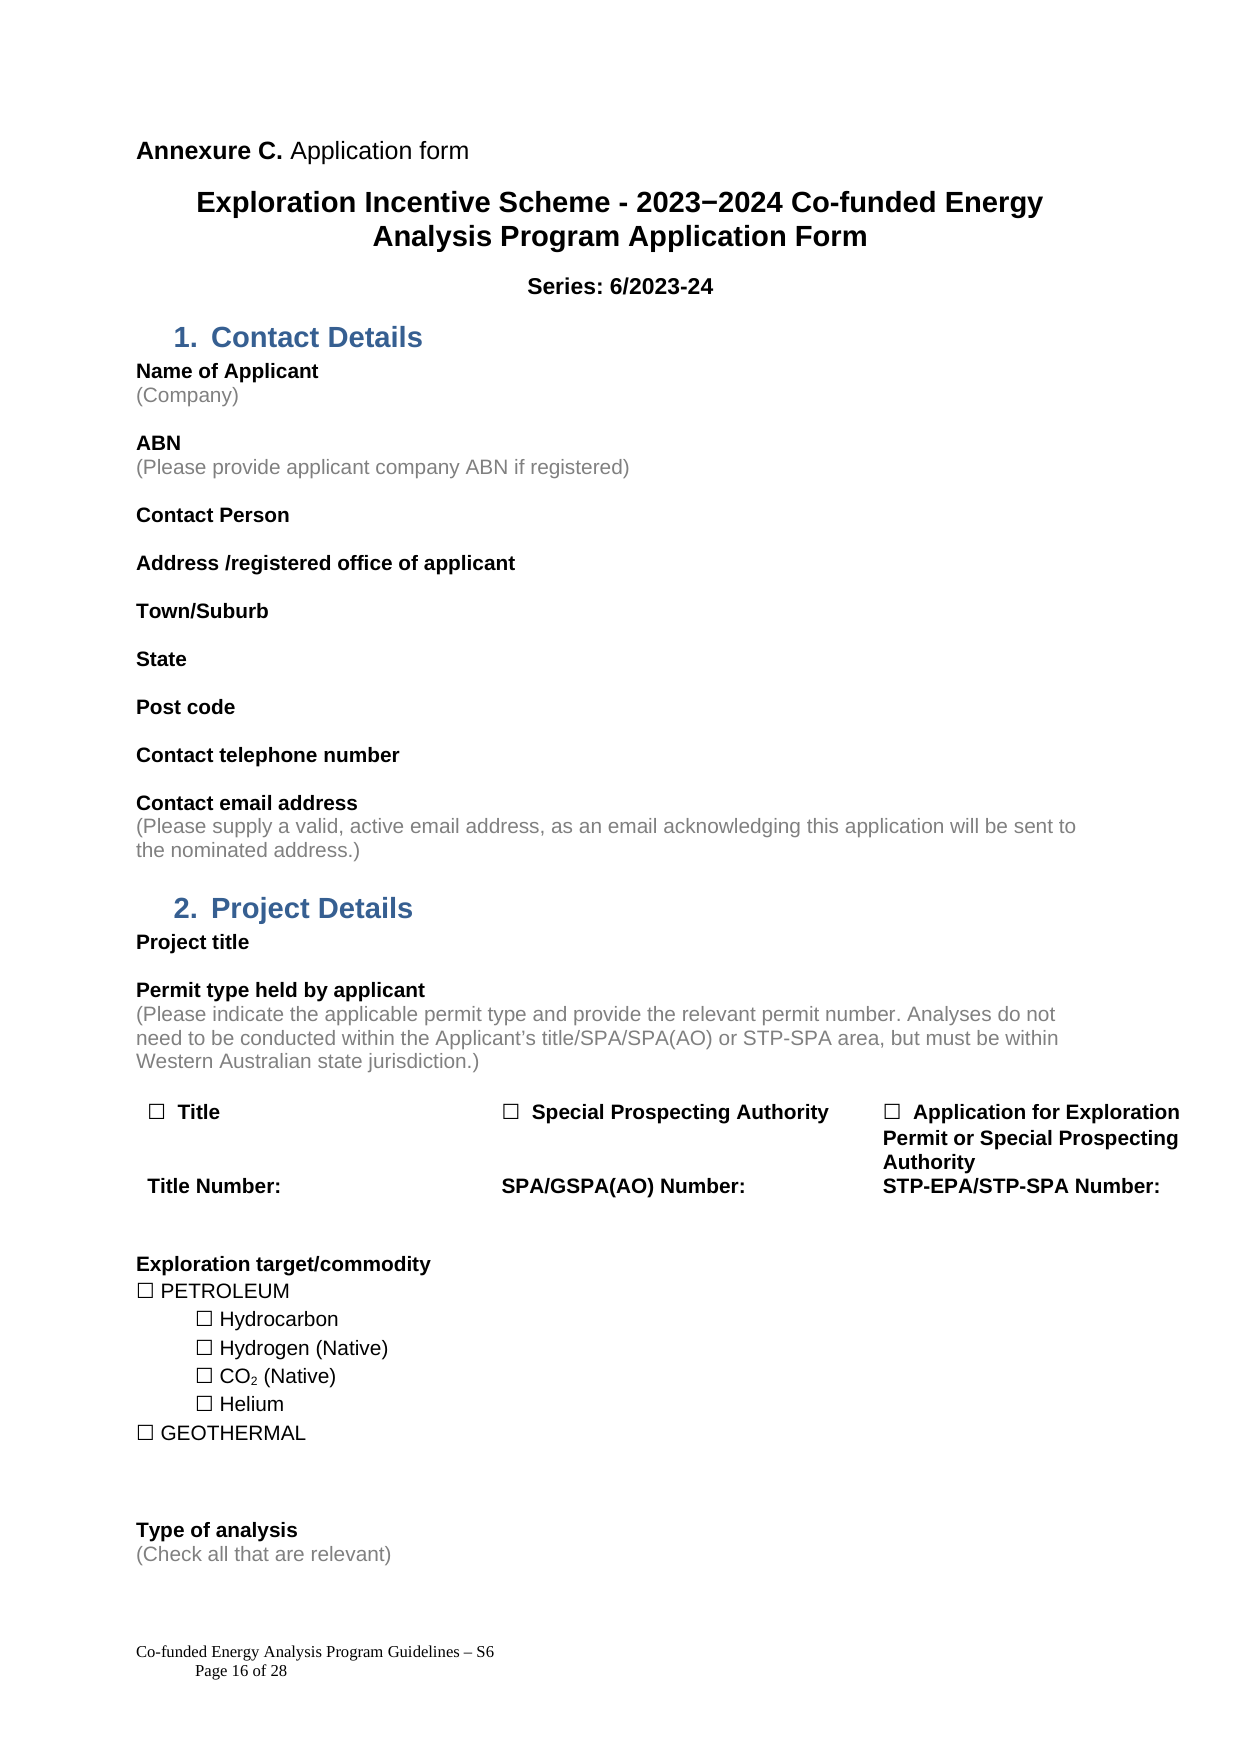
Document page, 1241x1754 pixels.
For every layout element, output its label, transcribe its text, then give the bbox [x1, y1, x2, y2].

list Project Details [173, 891, 1104, 924]
text GEOTHERMAL [136, 1418, 1104, 1446]
table_cell STP-EPA/STP-SPA Number: [871, 1174, 1229, 1228]
text Hydrocarbon [136, 1304, 1104, 1333]
text Town/Suburb [136, 599, 1104, 623]
text (Please supply a valid, active email address, as an email acknowledging this application will be sent to the nominated address.) [136, 814, 1104, 862]
text Post code [136, 694, 1104, 718]
text Series: 6/2023-24 [136, 273, 1104, 300]
text Contact telephone number [136, 742, 1104, 766]
list Contact Details [173, 321, 1104, 354]
text Exploration Incentive Scheme - 2023−2024 Co-funded Energy Analysis Program Application Form [136, 185, 1104, 252]
text (Please provide applicant company ABN if registered) [136, 455, 1104, 479]
table_header Title [136, 1097, 490, 1173]
text Contact email address [136, 790, 1104, 814]
table_cell Title Number: [136, 1174, 490, 1228]
text (Check all that are relevant) [136, 1542, 1104, 1566]
text Exploration target/commodity [136, 1252, 1104, 1276]
text Contact Person [136, 503, 1104, 527]
text Name of Applicant [136, 359, 1104, 383]
table_header Special Prospecting Authority [490, 1097, 871, 1173]
text (Company) [136, 383, 1104, 407]
text (Please indicate the applicable permit type and provide the relevant permit number. Analyses do not need to be conducted within the Applicant’s title/SPA/SPA(AO) or STP-SPA area, but must be within Western Australian state jurisdiction.) [136, 1001, 1104, 1073]
text Type of analysis [136, 1518, 1104, 1542]
text Permit type held by applicant [136, 977, 1104, 1001]
text State [136, 647, 1104, 671]
text CO2 (Native) [136, 1361, 1104, 1389]
table_header Application for Exploration Permit or Special Prospecting Authority [871, 1097, 1229, 1173]
text PETROLEUM [136, 1276, 1104, 1304]
text Address /registered office of applicant [136, 551, 1104, 575]
text Project title [136, 929, 1104, 953]
subtitle Annexure C. Application form [136, 136, 1104, 164]
table_cell SPA/GSPA(AO) Number: [490, 1174, 871, 1228]
text Hydrogen (Native) [136, 1333, 1104, 1361]
text ABN [136, 431, 1104, 455]
text Helium [136, 1389, 1104, 1418]
